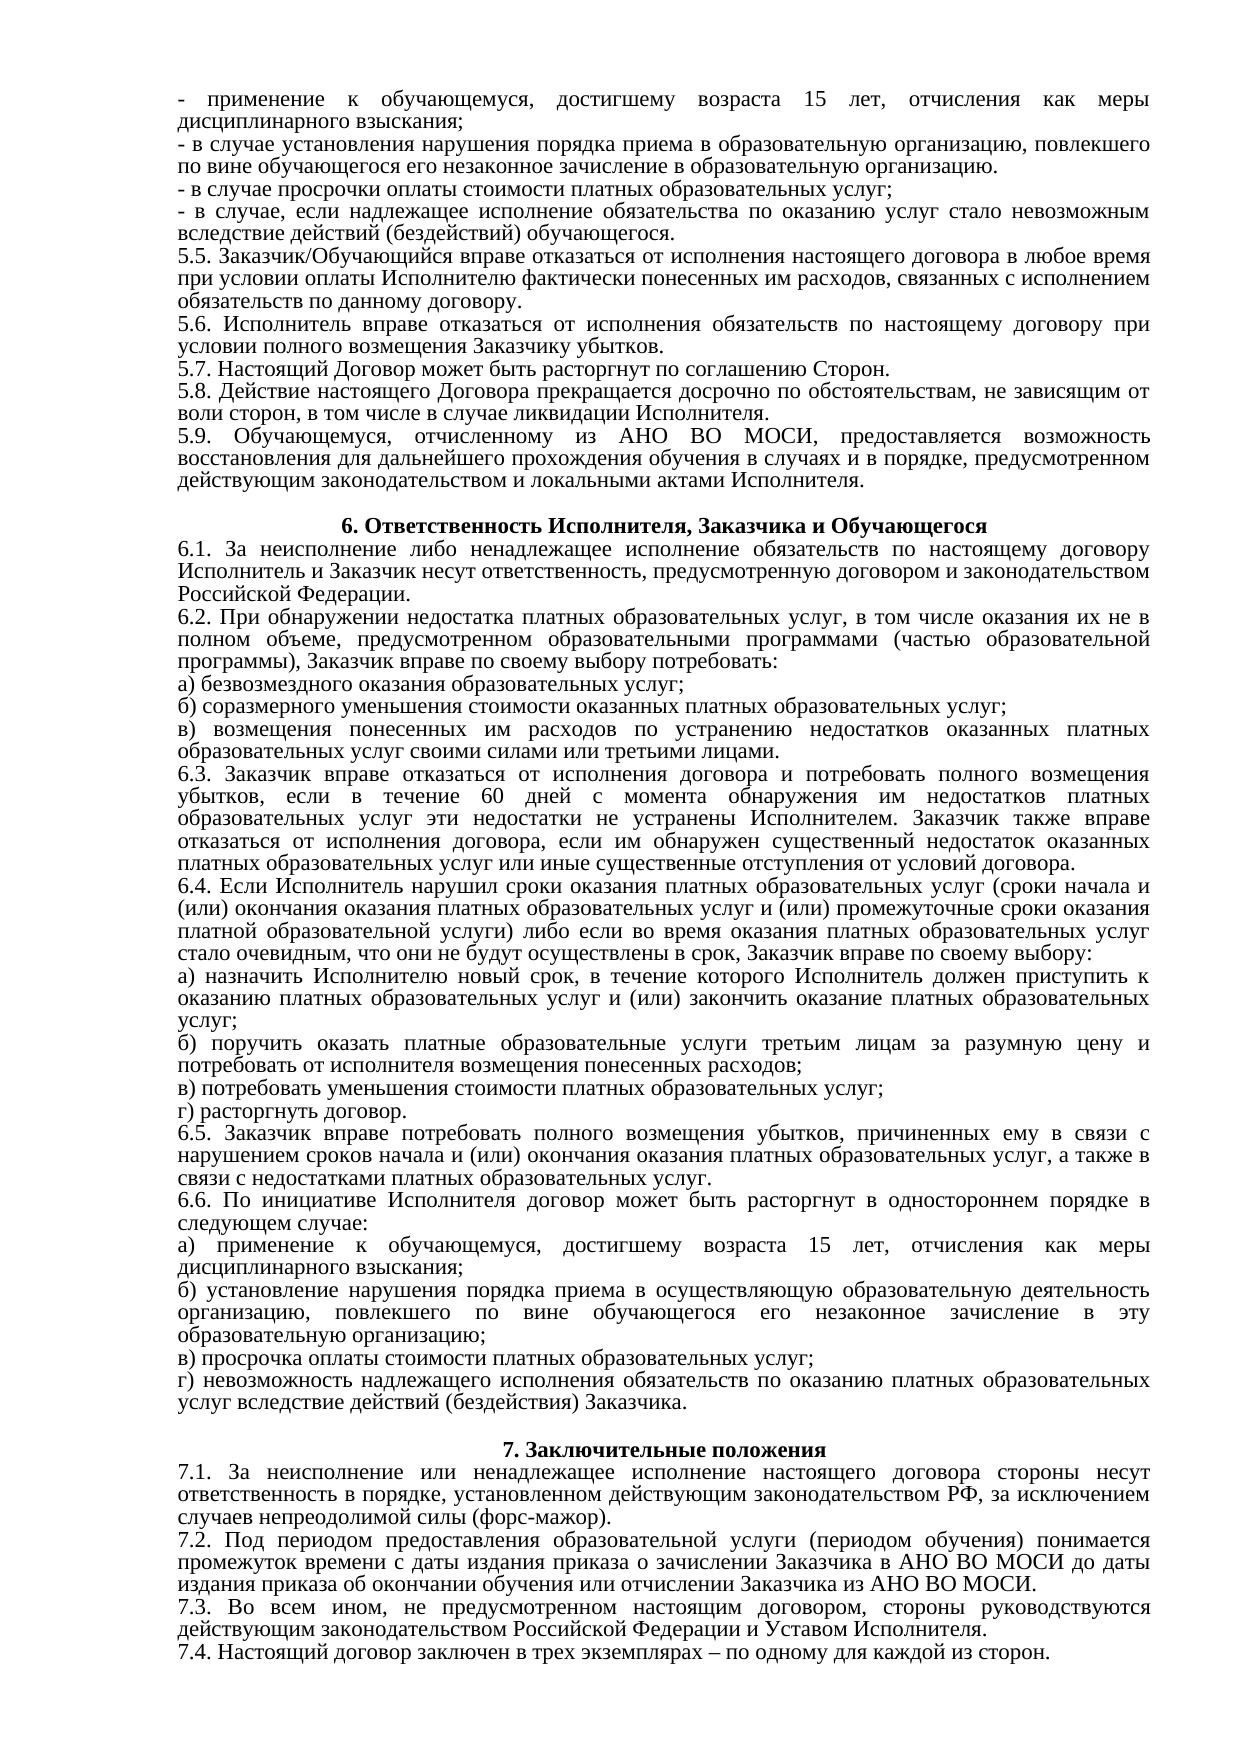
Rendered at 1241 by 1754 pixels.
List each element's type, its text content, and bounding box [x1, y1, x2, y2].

text - применение к обучающемуся, достигшему возраста 15 лет, отчисления как меры дисциплинарного взыскания; [177, 89, 1152, 133]
text 6.5. Заказчик вправе потребовать полного возмещения убытков, причиненных ему в связи с нарушением сроков начала и (или) окончания оказания платных образовательных услуг, а также в связи с недостатками платных образовательных услуг. [177, 1123, 1152, 1190]
text 7. Заключительные положения [177, 1438, 1152, 1462]
text - в случае просрочки оплаты стоимости платных образовательных услуг; [177, 178, 1152, 201]
text 7.4. Настоящий договор заключен в трех экземплярах – по одному для каждой из сторон. [177, 1641, 1152, 1664]
text 5.6. Исполнитель вправе отказаться от исполнения обязательств по настоящему договору при условии полного возмещения Заказчику убытков. [177, 313, 1152, 358]
text б) поручить оказать платные образовательные услуги третьим лицам за разумную цену и потребовать от исполнителя возмещения понесенных расходов; [177, 1033, 1152, 1078]
text б) установление нарушения порядка приема в осуществляющую образовательную деятельность организацию, повлекшего по вине обучающегося его незаконное зачисление в эту образовательную организацию; [177, 1280, 1152, 1347]
text а) назначить Исполнителю новый срок, в течение которого Исполнитель должен приступить к оказанию платных образовательных услуг и (или) закончить оказание платных образовательных услуг; [177, 966, 1152, 1033]
text 6.6. По инициативе Исполнителя договор может быть расторгнут в одностороннем порядке в следующем случае: [177, 1190, 1152, 1235]
text г) невозможность надлежащего исполнения обязательств по оказанию платных образовательных услуг вследствие действий (бездействия) Заказчика. [177, 1369, 1152, 1414]
text в) возмещения понесенных им расходов по устранению недостатков оказанных платных образовательных услуг своими силами или третьими лицами. [177, 718, 1152, 763]
text - в случае, если надлежащее исполнение обязательства по оказанию услуг стало невозможным вследствие действий (бездействий) обучающегося. [177, 201, 1152, 246]
text а) безвозмездного оказания образовательных услуг; [177, 673, 1152, 696]
text 6.3. Заказчик вправе отказаться от исполнения договора и потребовать полного возмещения убытков, если в течение 60 дней с момента обнаружения им недостатков платных образовательных услуг эти недостатки не устранены Исполнителем. Заказчик также вправе отказаться от исполнения договора, если им обнаружен существенный недостаток оказанных платных образовательных услуг или иные существенные отступления от условий договора. [177, 763, 1152, 876]
text 5.9. Обучающемуся, отчисленному из АНО ВО МОСИ, предоставляется возможность восстановления для дальнейшего прохождения обучения в случаях и в порядке, предусмотренном действующим законодательством и локальными актами Исполнителя. [177, 425, 1152, 493]
text 6. Ответственность Исполнителя, Заказчика и Обучающегося [177, 515, 1152, 539]
text 6.1. За неисполнение либо ненадлежащее исполнение обязательств по настоящему договору Исполнитель и Заказчик несут ответственность, предусмотренную договором и законодательством Российской Федерации. [177, 539, 1152, 606]
text а) применение к обучающемуся, достигшему возраста 15 лет, отчисления как меры дисциплинарного взыскания; [177, 1235, 1152, 1280]
text 6.2. При обнаружении недостатка платных образовательных услуг, в том числе оказания их не в полном объеме, предусмотренном образовательными программами (частью образовательной программы), Заказчик вправе по своему выбору потребовать: [177, 606, 1152, 673]
text 5.8. Действие настоящего Договора прекращается досрочно по обстоятельствам, не зависящим от воли сторон, в том числе в случае ликвидации Исполнителя. [177, 380, 1152, 425]
text 5.5. Заказчик/Обучающийся вправе отказаться от исполнения настоящего договора в любое время при условии оплаты Исполнителю фактически понесенных им расходов, связанных с исполнением обязательств по данному договору. [177, 246, 1152, 313]
text - в случае установления нарушения порядка приема в образовательную организацию, повлекшего по вине обучающегося его незаконное зачисление в образовательную организацию. [177, 133, 1152, 178]
text в) просрочка оплаты стоимости платных образовательных услуг; [177, 1347, 1152, 1369]
text 7.1. За неисполнение или ненадлежащее исполнение настоящего договора стороны несут ответственность в порядке, установленном действующим законодательством РФ, за исключением случаев непреодолимой силы (форс-мажор). [177, 1462, 1152, 1529]
text в) потребовать уменьшения стоимости платных образовательных услуг; [177, 1078, 1152, 1100]
text 5.7. Настоящий Договор может быть расторгнут по соглашению Сторон. [177, 358, 1152, 380]
text 6.4. Если Исполнитель нарушил сроки оказания платных образовательных услуг (сроки начала и (или) окончания оказания платных образовательных услуг и (или) промежуточные сроки оказания платной образовательной услуги) либо если во время оказания платных образовательных услуг стало очевидным, что они не будут осуществлены в срок, Заказчик вправе по своему выбору: [177, 876, 1152, 966]
text 7.2. Под периодом предоставления образовательной услуги (периодом обучения) понимается промежуток времени с даты издания приказа о зачислении Заказчика в АНО ВО МОСИ до даты издания приказа об окончании обучения или отчислении Заказчика из АНО ВО МОСИ. [177, 1529, 1152, 1597]
text 7.3. Во всем ином, не предусмотренном настоящим договором, стороны руководствуются действующим законодательством Российской Федерации и Уставом Исполнителя. [177, 1597, 1152, 1641]
text б) соразмерного уменьшения стоимости оказанных платных образовательных услуг; [177, 696, 1152, 718]
text г) расторгнуть договор. [177, 1100, 1152, 1123]
